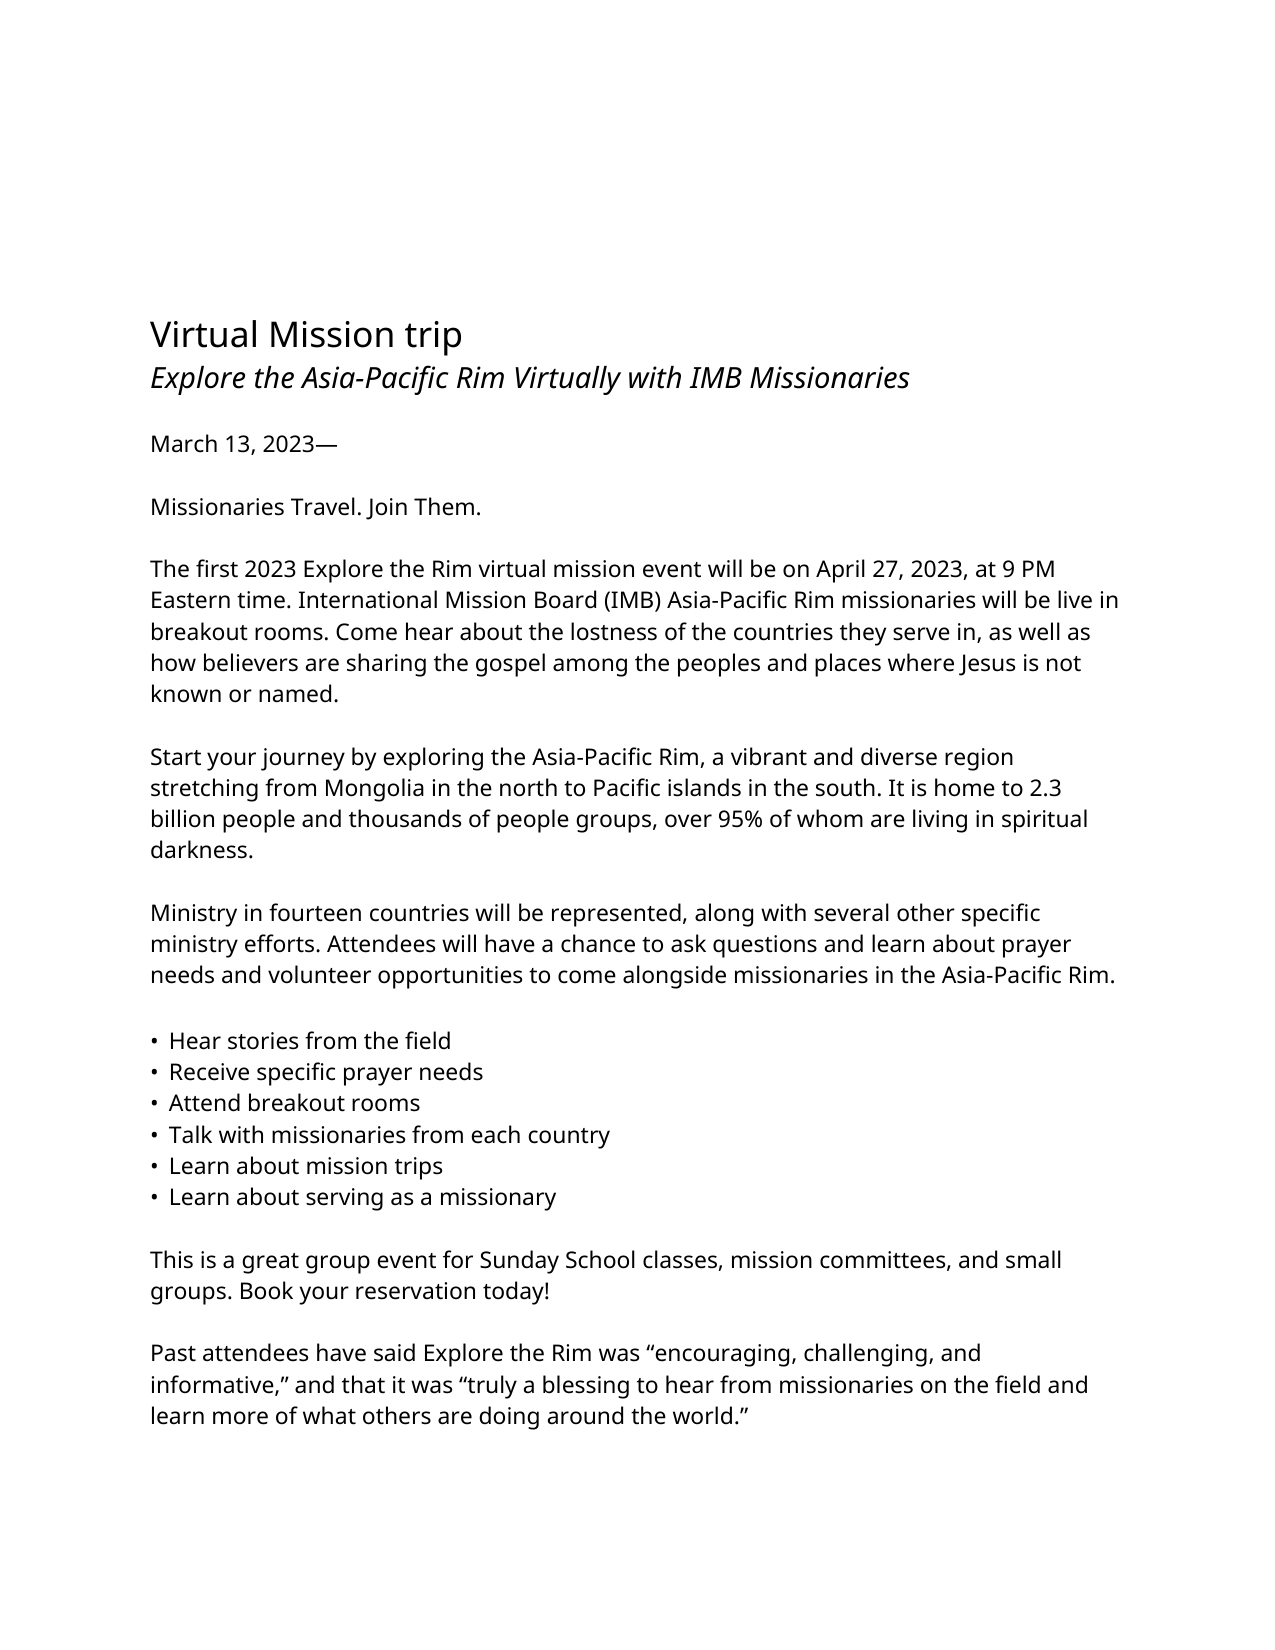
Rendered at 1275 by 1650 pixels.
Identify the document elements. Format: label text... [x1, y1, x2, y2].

text Explore the Asia-Pacific Rim Virtually with IMB Missionaries [150, 357, 1125, 397]
list Hear stories from the field [150, 1025, 1125, 1056]
text Start your journey by exploring the Asia-Pacific Rim, a vibrant and diverse region stretching from Mongolia in the north to Pacific islands in the south. It is home to 2.3 billion people and thousands of people groups, over 95% of whom are living in spiritual darkness. [150, 741, 1125, 866]
text Ministry in fourteen countries will be represented, along with several other specific ministry efforts. Attendees will have a chance to ask questions and learn about prayer needs and volunteer opportunities to come alongside missionaries in the Asia-Pacific Rim. [150, 897, 1125, 991]
list Attend breakout rooms [150, 1087, 1125, 1118]
text Past attendees have said Explore the Rim was “encouraging, challenging, and informative,” and that it was “truly a blessing to hear from missionaries on the field and learn more of what others are doing around the world.” [150, 1337, 1125, 1431]
text Missionaries Travel. Join Them. [150, 491, 1125, 522]
text March 13, 2023— [150, 428, 1125, 459]
list Talk with missionaries from each country [150, 1118, 1125, 1150]
list Learn about serving as a missionary [150, 1181, 1125, 1212]
text Virtual Mission trip [150, 309, 1125, 357]
list Learn about mission trips [150, 1150, 1125, 1181]
text The first 2023 Explore the Rim virtual mission event will be on April 27, 2023, at 9 PM Eastern time. International Mission Board (IMB) Asia-Pacific Rim missionaries will be live in breakout rooms. Come hear about the lostness of the countries they serve in, as well as how believers are sharing the gospel among the peoples and places where Jesus is not known or named. [150, 553, 1125, 709]
list Receive specific prayer needs [150, 1056, 1125, 1087]
text This is a great group event for Sunday School classes, mission committees, and small groups. Book your reservation today! [150, 1243, 1125, 1306]
